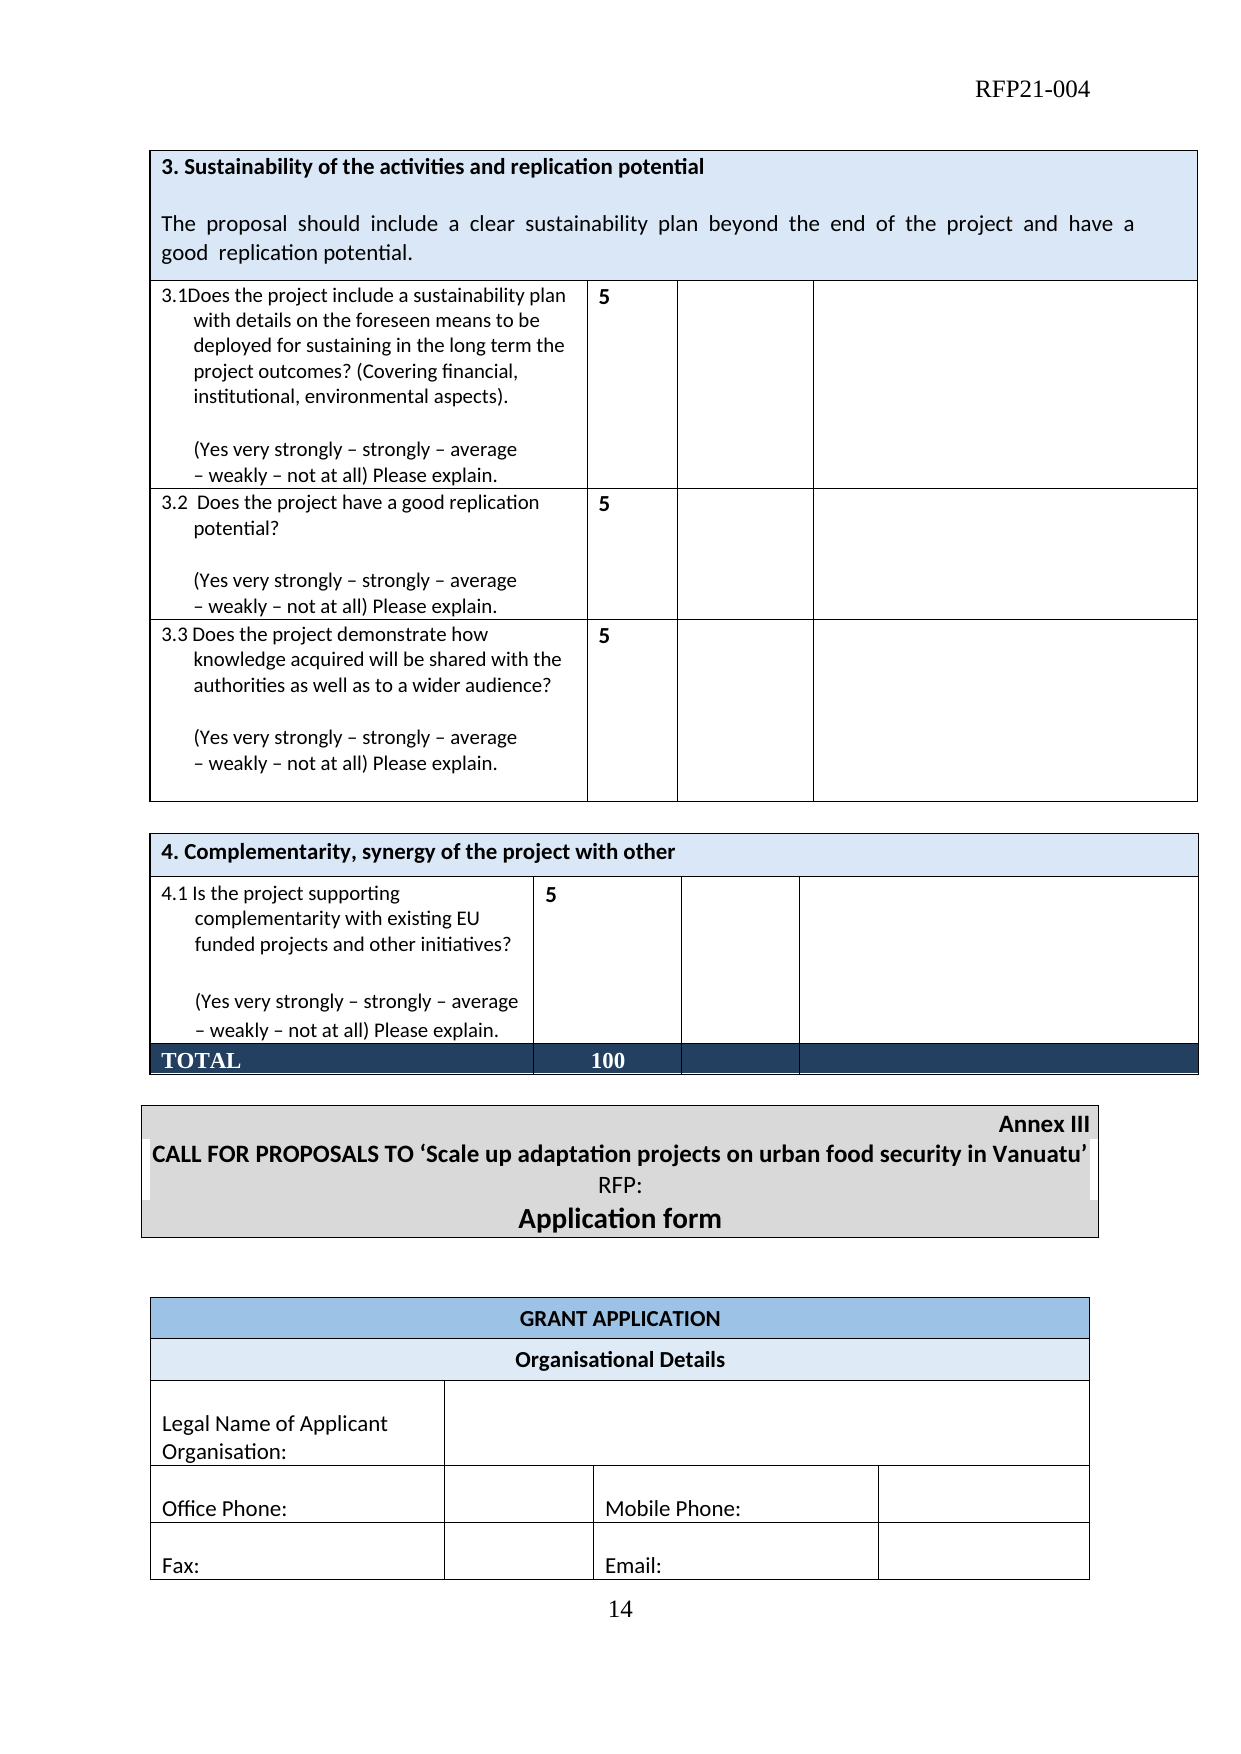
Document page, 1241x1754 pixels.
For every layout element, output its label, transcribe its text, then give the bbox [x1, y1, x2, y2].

table_cell [678, 489, 813, 619]
table_cell Email: [594, 1523, 878, 1579]
table_cell [682, 1044, 799, 1073]
table_cell 5 [588, 620, 677, 801]
table_cell TOTAL [151, 1044, 533, 1073]
table_cell 3. Sustainability of the activities and replication potential The proposal should include a clear sustainability plan beyond the end of the project and have a good replication potential. [151, 151, 1197, 280]
table_cell [800, 1044, 1198, 1073]
table_header 4. Complementarity, synergy of the project with other [151, 834, 1198, 876]
table_cell [879, 1523, 1089, 1579]
table_cell 3.3 Does the project demonstrate how knowledge acquired will be shared with the authorities as well as to a wider audience? (Yes very strongly – strongly – average – weakly – not at all) Please explain. [151, 620, 587, 801]
table_cell [814, 281, 1197, 488]
table_cell [879, 1466, 1089, 1522]
table_cell [678, 281, 813, 488]
table_cell [800, 877, 1198, 1043]
table_cell Legal Name of Applicant Organisation: [151, 1381, 444, 1465]
table_cell Fax: [151, 1523, 444, 1579]
text Application form [142, 1197, 1098, 1237]
text CALL FOR PROPOSALS TO ‘Scale up adaptation projects on urban food security in Vanuatu’ [150, 1139, 1090, 1169]
table_cell 3.2 Does the project have a good replication potential? (Yes very strongly – strongly – average – weakly – not at all) Please explain. [151, 489, 587, 619]
table_cell 5 [534, 877, 681, 1043]
table_cell 4.1 Is the project supporting complementarity with existing EU funded projects and other initiatives? (Yes very strongly – strongly – average – weakly – not at all) Please explain. [151, 877, 533, 1043]
table_cell Mobile Phone: [594, 1466, 878, 1522]
table_cell Office Phone: [151, 1466, 444, 1522]
table_cell [445, 1381, 1089, 1465]
table_cell [445, 1523, 593, 1579]
table_cell 5 [588, 281, 677, 488]
table_cell [814, 620, 1197, 801]
table_cell 3.1Does the project include a sustainability plan with details on the foreseen means to be deployed for sustaining in the long term the project outcomes? (Covering financial, institutional, environmental aspects). (Yes very strongly – strongly – average – weakly – not at all) Please explain. [151, 281, 587, 488]
table_cell [814, 489, 1197, 619]
table_header GRANT APPLICATION [151, 1298, 1089, 1338]
table_cell [445, 1466, 593, 1522]
text RFP: [150, 1169, 1090, 1197]
table_cell [678, 620, 813, 801]
table_cell Organisational Details [151, 1339, 1089, 1380]
text Annex III [142, 1106, 1098, 1139]
table_cell 5 [588, 489, 677, 619]
table_cell 100 [534, 1044, 681, 1073]
table_cell [682, 877, 799, 1043]
